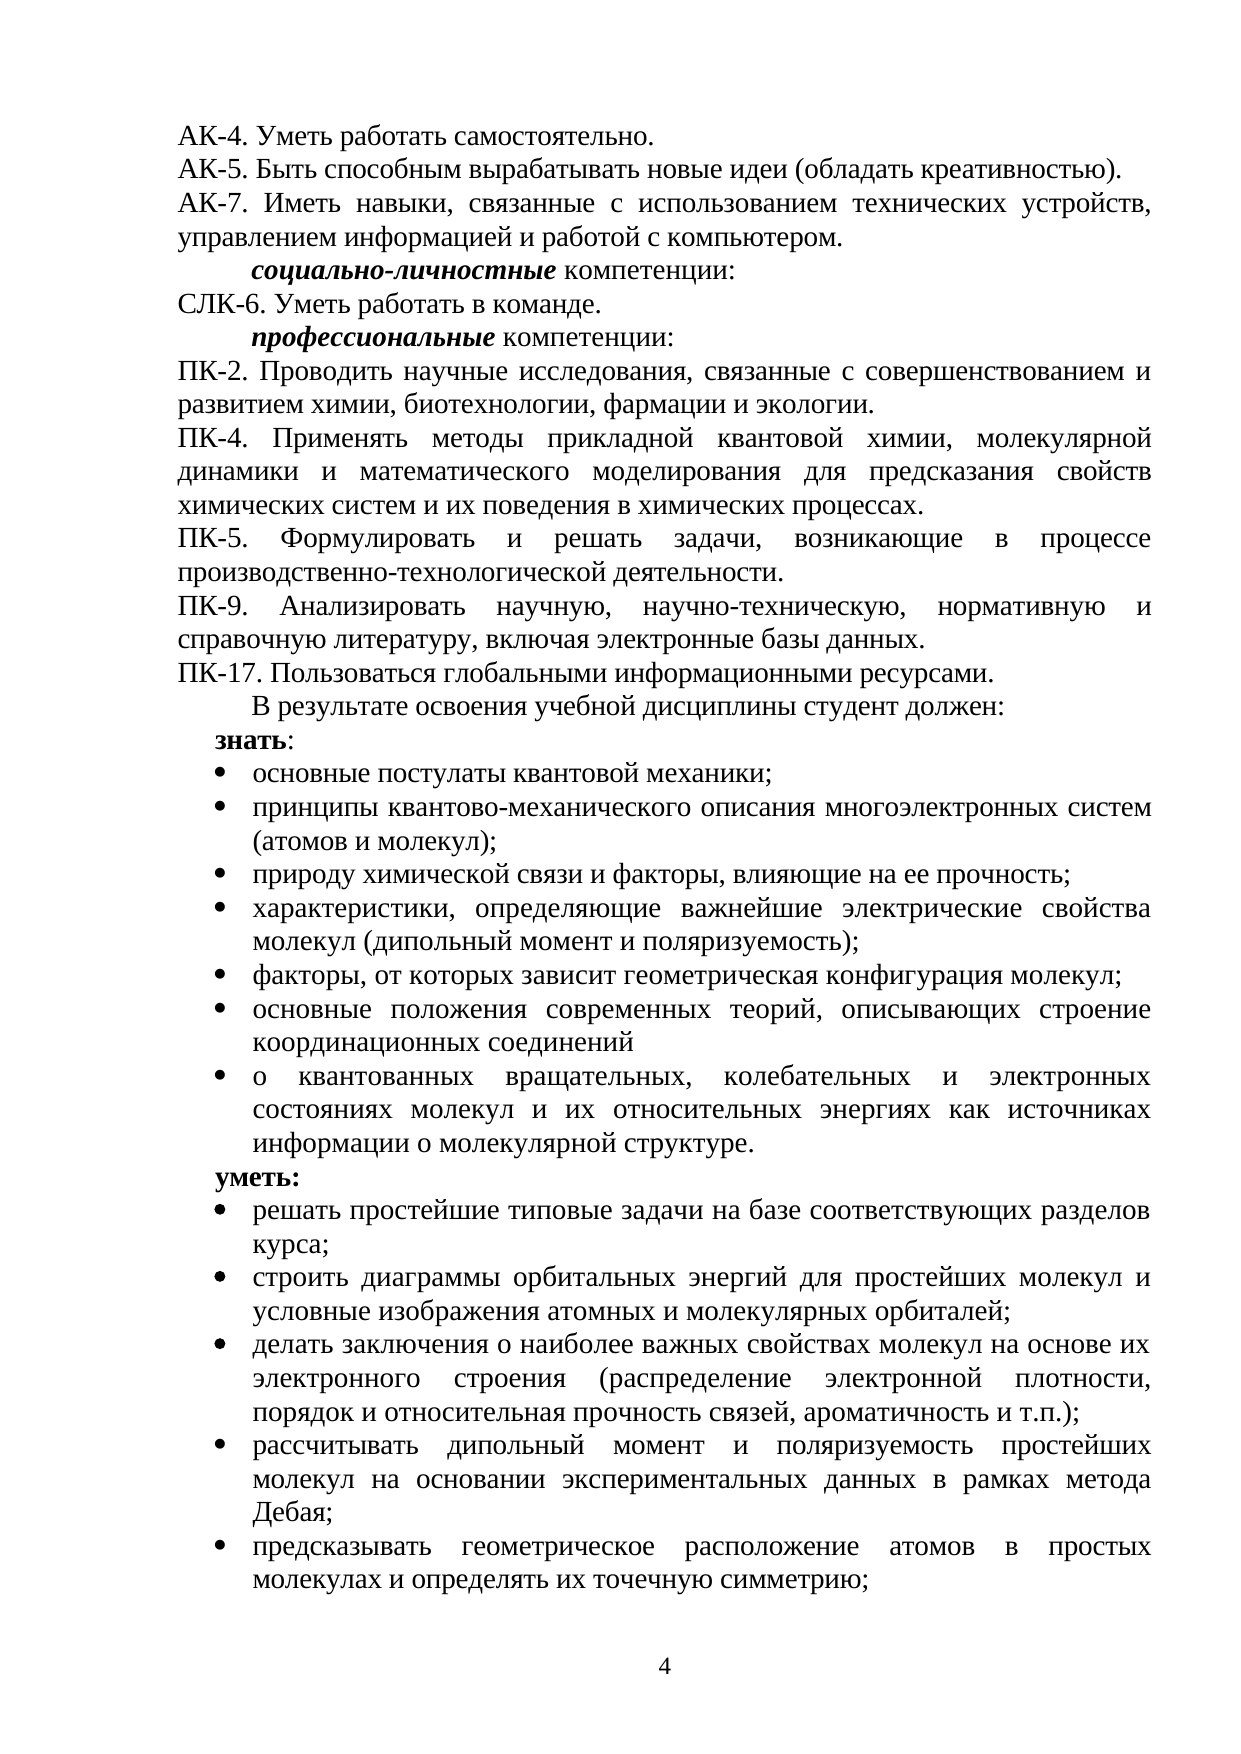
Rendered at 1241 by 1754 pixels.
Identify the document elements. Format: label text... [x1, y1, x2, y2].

text АК-4. Уметь работать самостоятельно. [177, 118, 1152, 152]
list основные положения современных теорий, описывающих строение координационных соединений [215, 991, 1152, 1058]
list решать простейшие типовые задачи на базе соответствующих разделов курса; [215, 1192, 1152, 1259]
list рассчитывать дипольный момент и поляризуемость простейших молекул на основании экспериментальных данных в рамках метода Дебая; [215, 1427, 1152, 1528]
text ПК-17. Пользоваться глобальными информационными ресурсами. [177, 655, 1152, 688]
list характеристики, определяющие важнейшие электрические свойства молекул (дипольный момент и поляризуемость); [215, 890, 1152, 957]
list о квантованных вращательных, колебательных и электронных состояниях молекул и их относительных энергиях как источниках информации о молекулярной структуре. [215, 1058, 1152, 1159]
text АК-5. Быть способным вырабатывать новые идеи (обладать креативностью). [177, 152, 1152, 185]
list факторы, от которых зависит геометрическая конфигурация молекул; [215, 957, 1152, 991]
text социально-личностные компетенции: [177, 252, 1152, 286]
text ПК-5. Формулировать и решать задачи, возникающие в процессе производственно-технологической деятельности. [177, 521, 1152, 588]
text знать: [177, 722, 1152, 755]
text СЛК-6. Уметь работать в команде. [177, 286, 1152, 319]
list принципы квантово-механического описания многоэлектронных систем (атомов и молекул); [215, 789, 1152, 856]
list природу химической связи и факторы, влияющие на ее прочность; [215, 856, 1152, 890]
list основные постулаты квантовой механики; [215, 755, 1152, 789]
text ПК-4. Применять методы прикладной квантовой химии, молекулярной динамики и математического моделирования для предсказания свойств химических систем и их поведения в химических процессах. [177, 420, 1152, 521]
text ПК-2. Проводить научные исследования, связанные с совершенствованием и развитием химии, биотехнологии, фармации и экологии. [177, 353, 1152, 420]
text В результате освоения учебной дисциплины студент должен: [177, 688, 1152, 722]
list делать заключения о наиболее важных свойствах молекул на основе их электронного строения (распределение электронной плотности, порядок и относительная прочность связей, ароматичность и т.п.); [215, 1327, 1152, 1427]
text уметь: [177, 1159, 1152, 1192]
text АК-7. Иметь навыки, связанные с использованием технических устройств, управлением информацией и работой с компьютером. [177, 185, 1152, 252]
text ПК-9. Анализировать научную, научно-техническую, нормативную и справочную литературу, включая электронные базы данных. [177, 588, 1152, 655]
text профессиональные компетенции: [177, 319, 1152, 353]
list строить диаграммы орбитальных энергий для простейших молекул и условные изображения атомных и молекулярных орбиталей; [215, 1259, 1152, 1327]
list предсказывать геометрическое расположение атомов в простых молекулах и определять их точечную симметрию; [215, 1528, 1152, 1595]
